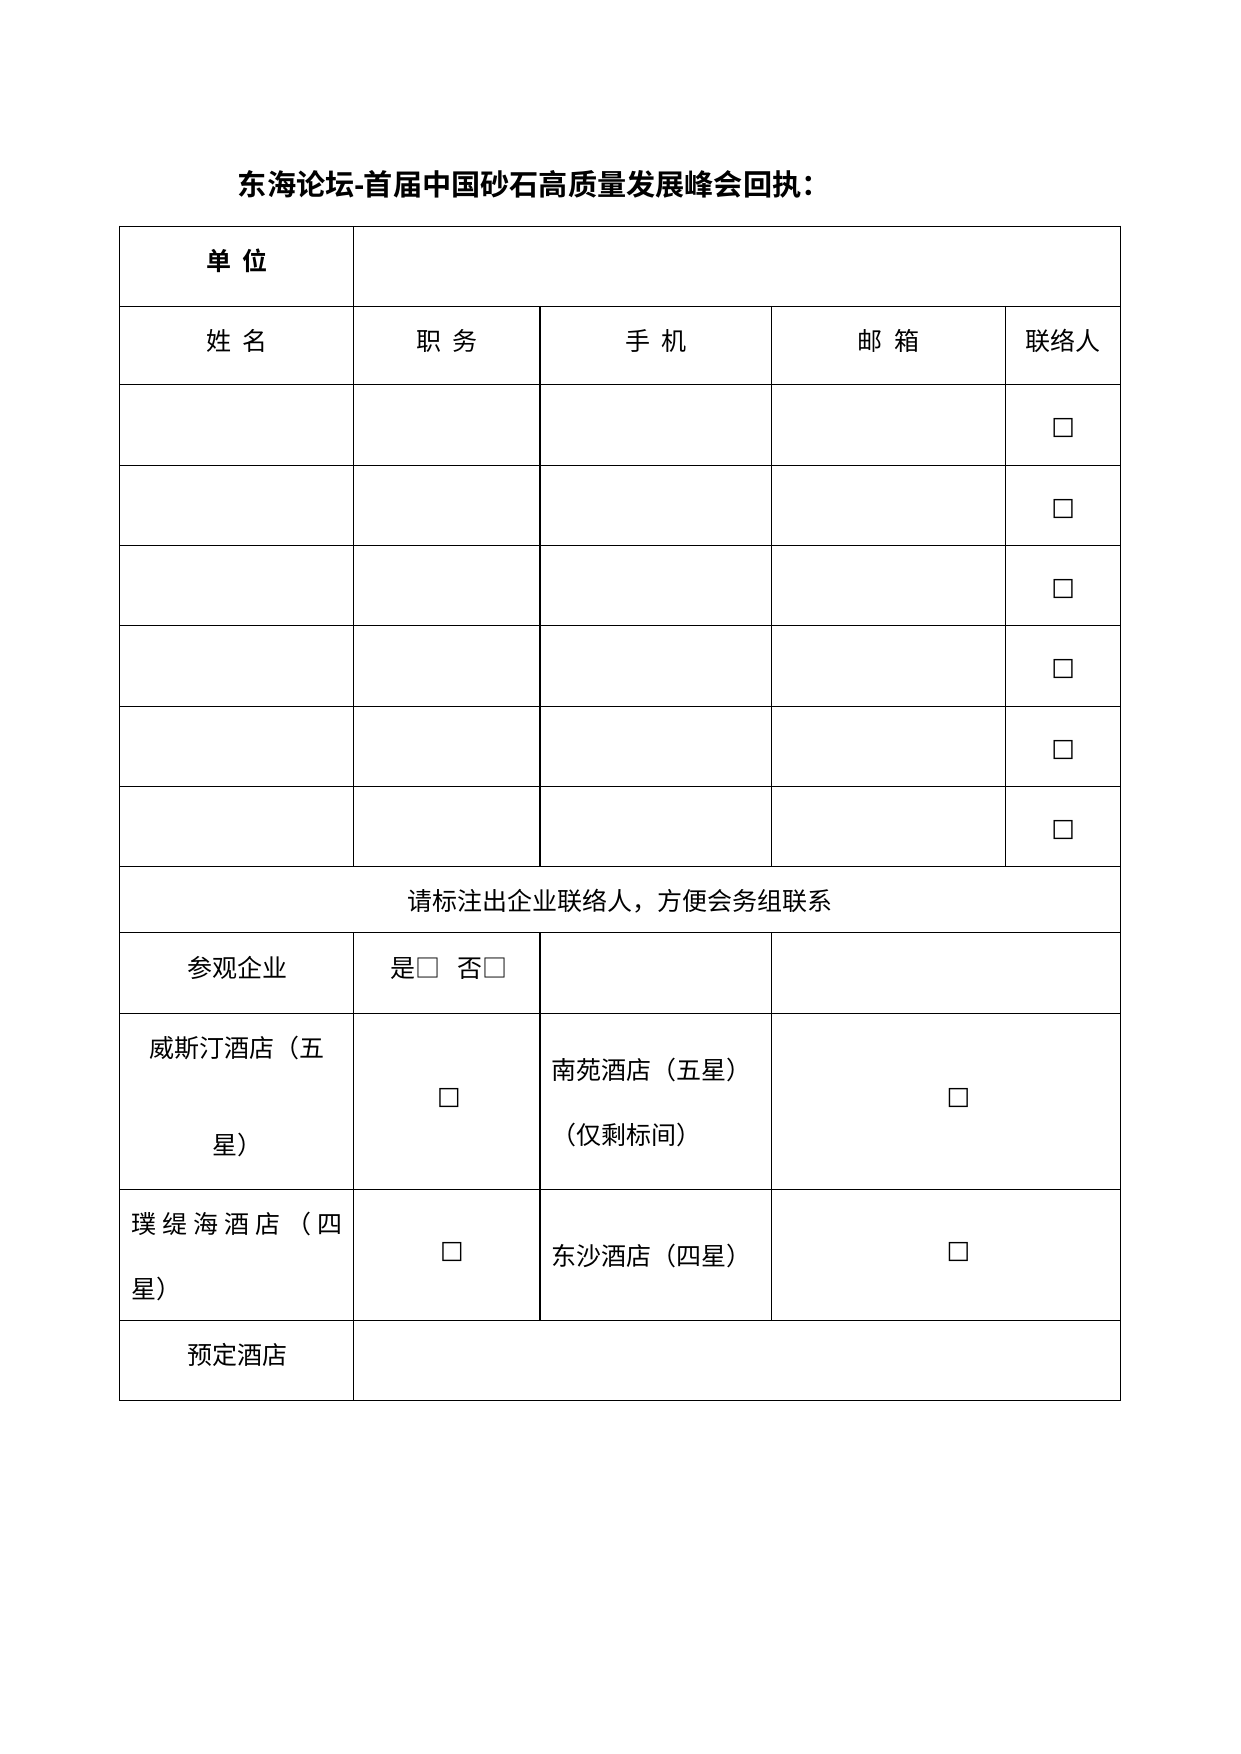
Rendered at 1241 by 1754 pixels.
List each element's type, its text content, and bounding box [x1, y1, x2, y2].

table_cell 手 机 [541, 307, 771, 384]
table_cell [120, 385, 353, 465]
table_cell [772, 466, 1005, 545]
table_header [354, 227, 1120, 306]
table_cell □ [354, 1190, 539, 1320]
table_cell [354, 1321, 1120, 1400]
table_cell [772, 707, 1005, 786]
table_cell □ [1006, 466, 1120, 545]
table_cell □ [1006, 626, 1120, 706]
table_cell □ [772, 1014, 1120, 1189]
table_cell 东沙酒店（四星） [541, 1190, 771, 1320]
table_cell [120, 546, 353, 625]
table_cell 请标注出企业联络人，方便会务组联系 [120, 867, 1120, 932]
table_cell [541, 933, 771, 1013]
table_cell [541, 707, 771, 786]
table_cell □ [1006, 787, 1120, 866]
table_cell [772, 933, 1120, 1013]
table_header 单 位 [120, 227, 353, 306]
table_cell 是□ 否□ [354, 933, 539, 1013]
table_cell [120, 787, 353, 866]
table_cell □ [1006, 546, 1120, 625]
table_cell 预定酒店 [120, 1321, 353, 1400]
table_cell [354, 546, 539, 625]
table_cell [354, 707, 539, 786]
table_cell [120, 707, 353, 786]
text 东海论坛-首届中国砂石高质量发展峰会回执： [187, 162, 1053, 204]
table_cell □ [354, 1014, 539, 1189]
table_cell [354, 787, 539, 866]
table_cell 威斯汀酒店（五星） [120, 1014, 353, 1189]
table_cell [772, 385, 1005, 465]
table_cell [772, 546, 1005, 625]
table_cell 邮 箱 [772, 307, 1005, 384]
table_cell [541, 626, 771, 706]
table_cell [772, 787, 1005, 866]
table_cell [354, 626, 539, 706]
table_cell [541, 787, 771, 866]
table_cell [541, 385, 771, 465]
table_cell □ [772, 1190, 1120, 1320]
table_cell □ [1006, 385, 1120, 465]
table_cell [120, 626, 353, 706]
table_cell 璞缇海酒店（四星） [120, 1190, 353, 1320]
table_cell 联络人 [1006, 307, 1120, 384]
table_cell [541, 466, 771, 545]
table_cell [772, 626, 1005, 706]
table_cell [354, 466, 539, 545]
table_cell [354, 385, 539, 465]
table_cell 参观企业 [120, 933, 353, 1013]
table_cell 职 务 [354, 307, 539, 384]
table_cell 姓 名 [120, 307, 353, 384]
table_cell □ [1006, 707, 1120, 786]
table_cell [541, 546, 771, 625]
table_cell 南苑酒店（五星） （仅剩标间） [541, 1014, 771, 1189]
table_cell [120, 466, 353, 545]
